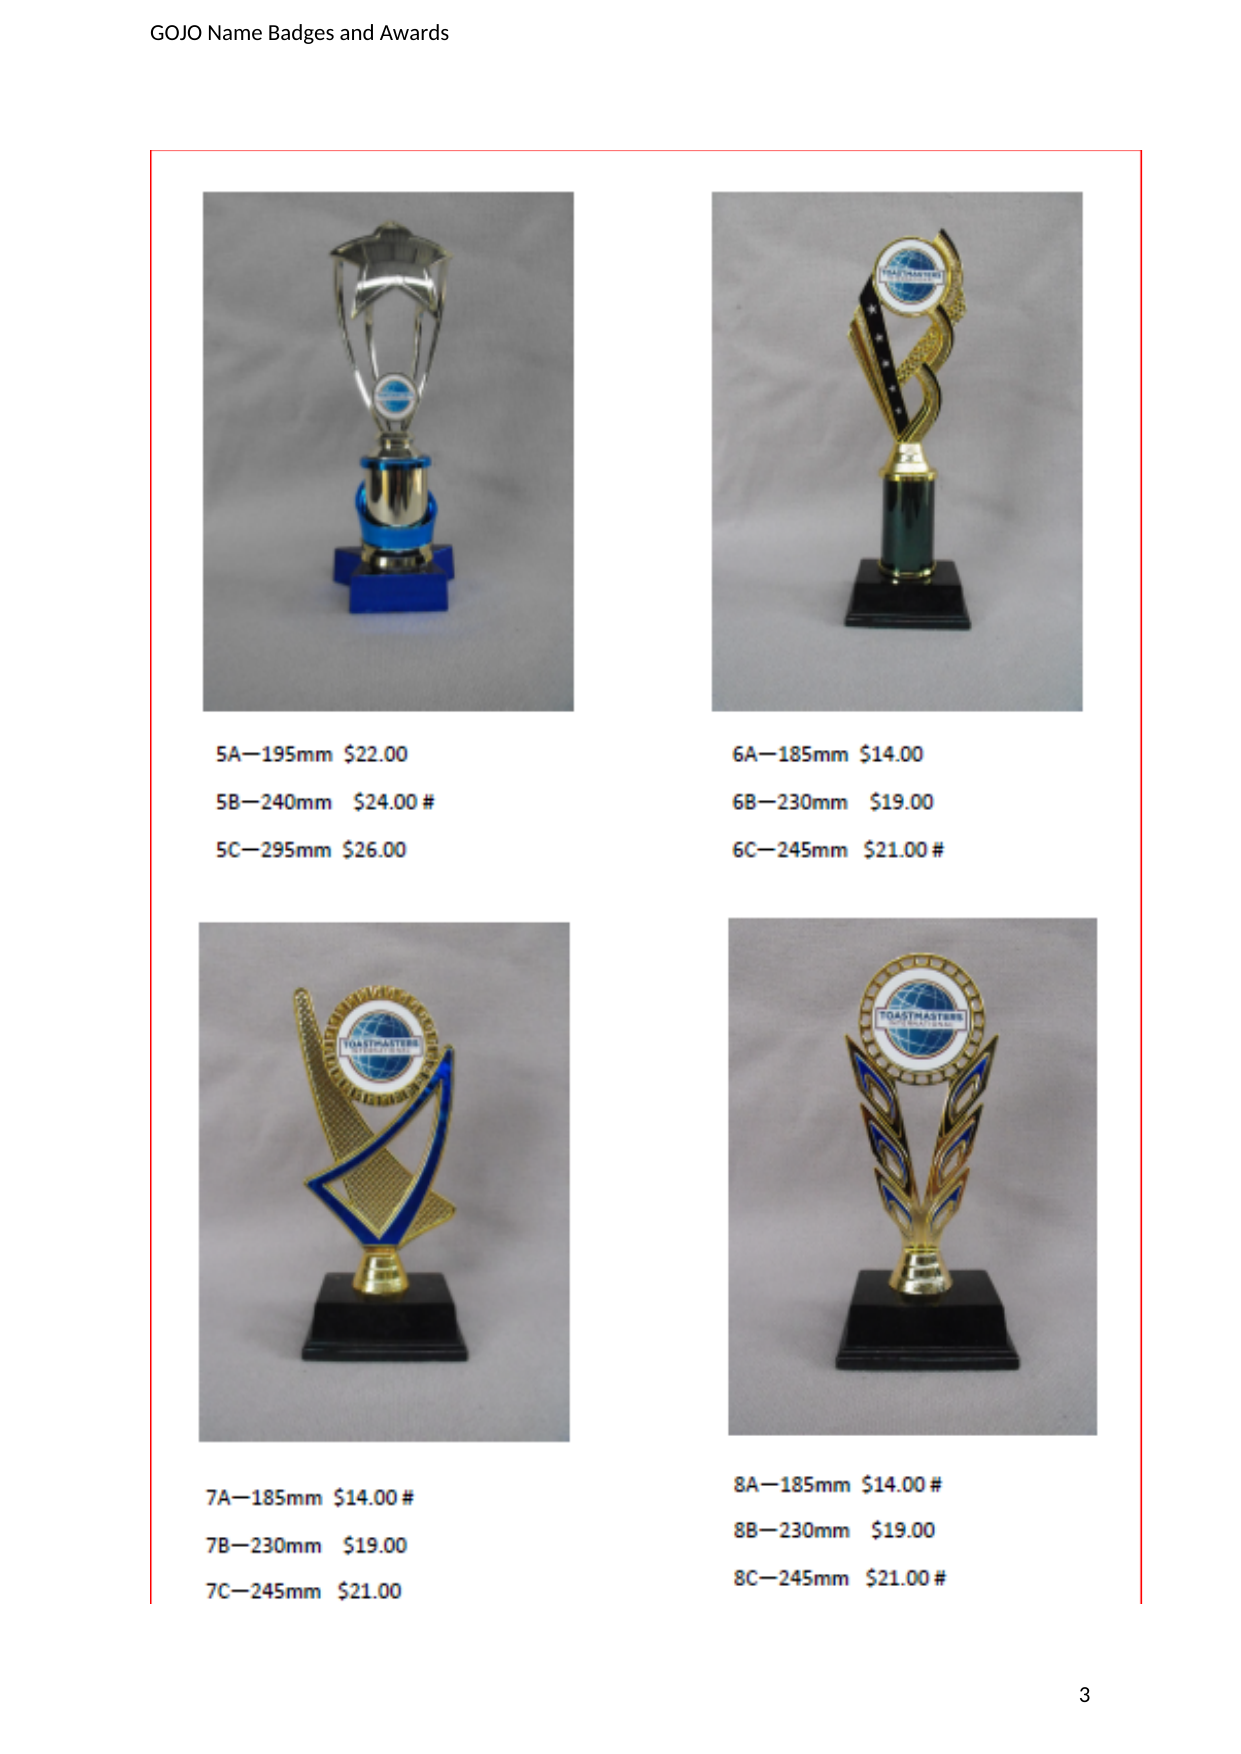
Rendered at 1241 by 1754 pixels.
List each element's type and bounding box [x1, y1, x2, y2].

picture [150, 150, 1143, 1604]
